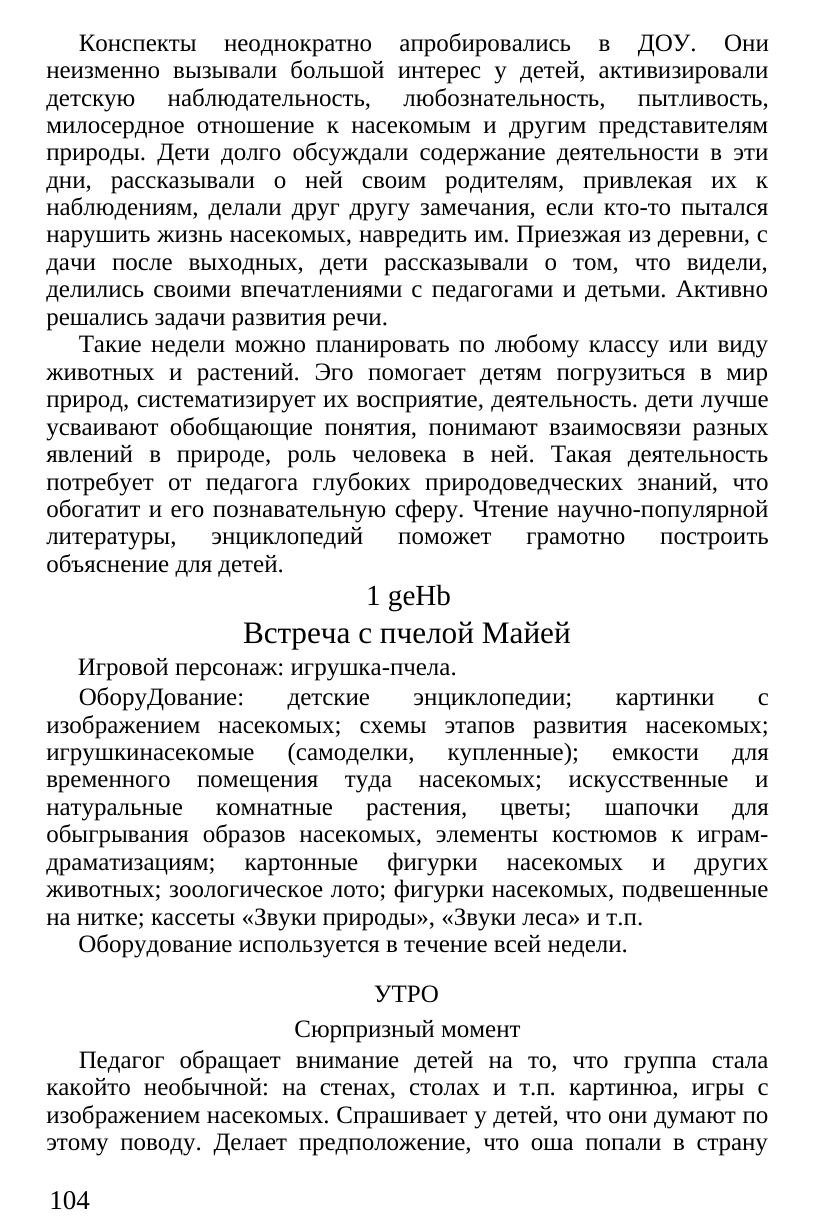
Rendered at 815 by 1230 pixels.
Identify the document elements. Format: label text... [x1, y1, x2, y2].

text Конспекты неоднократно апробировались в ДОУ. Они неизменно вызывали большой интерес у детей, активизировали детскую наблюдательность, любознательность, пытливость, милосердное отношение к насекомым и другим представителям природы. Дети долго обсуждали содержание деятельности в эти дни, рассказывали о ней своим родителям, привлекая их к наблюдениям, делали друг другу замечания, если кто-то пытался нарушить жизнь насекомых, навредить им. Приезжая из деревни, с дачи после выходных, дети рассказывали о том, что видели, делились своими впечатлениями с педагогами и детьми. Активно решались задачи развития речи. [46, 29, 769, 331]
subtitle Встреча с пчелой Майей [138, 614, 676, 650]
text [46, 1046, 769, 1156]
text Такие недели можно планировать по любому классу или виду животных и растений. Эго помогает детям погрузиться в мир природ, систематизирует их восприятие, деятельность. дети лучше усваивают обобщающие понятия, понимают взаимосвязи разных явлений в природе, роль человека в ней. Такая деятельность потребует от педагога глубоких природоведческих знаний, что обогатит и его познавательную сферу. Чтение научно-популярной литературы, энциклопедий поможет грамотно построить объяснение для детей. [46, 331, 769, 577]
text Сюрпризный момент [66, 1014, 749, 1043]
text 1 geHb [53, 578, 763, 612]
text УТРО [66, 979, 747, 1007]
text ОборуДование: детские энциклопедии; картинки с изображением насекомых; схемы этапов развития насекомых; игрушкинасекомые (самоделки, купленные); емкости для временного помещения туда насекомых; искусственные и натуральные комнатные растения, цветы; шапочки для обыгрывания образов насекомых, элементы костюмов к играм-драматизациям; картонные фигурки насекомых и других животных; зоологическое лото; фигурки насекомых, подвешенные на нитке; кассеты «Звуки природы», «Звуки леса» и т.п. [46, 684, 769, 930]
text Игровой персонаж: игрушка-пчела. [78, 653, 769, 681]
text Оборудование используется в течение всей недели. [78, 931, 769, 958]
